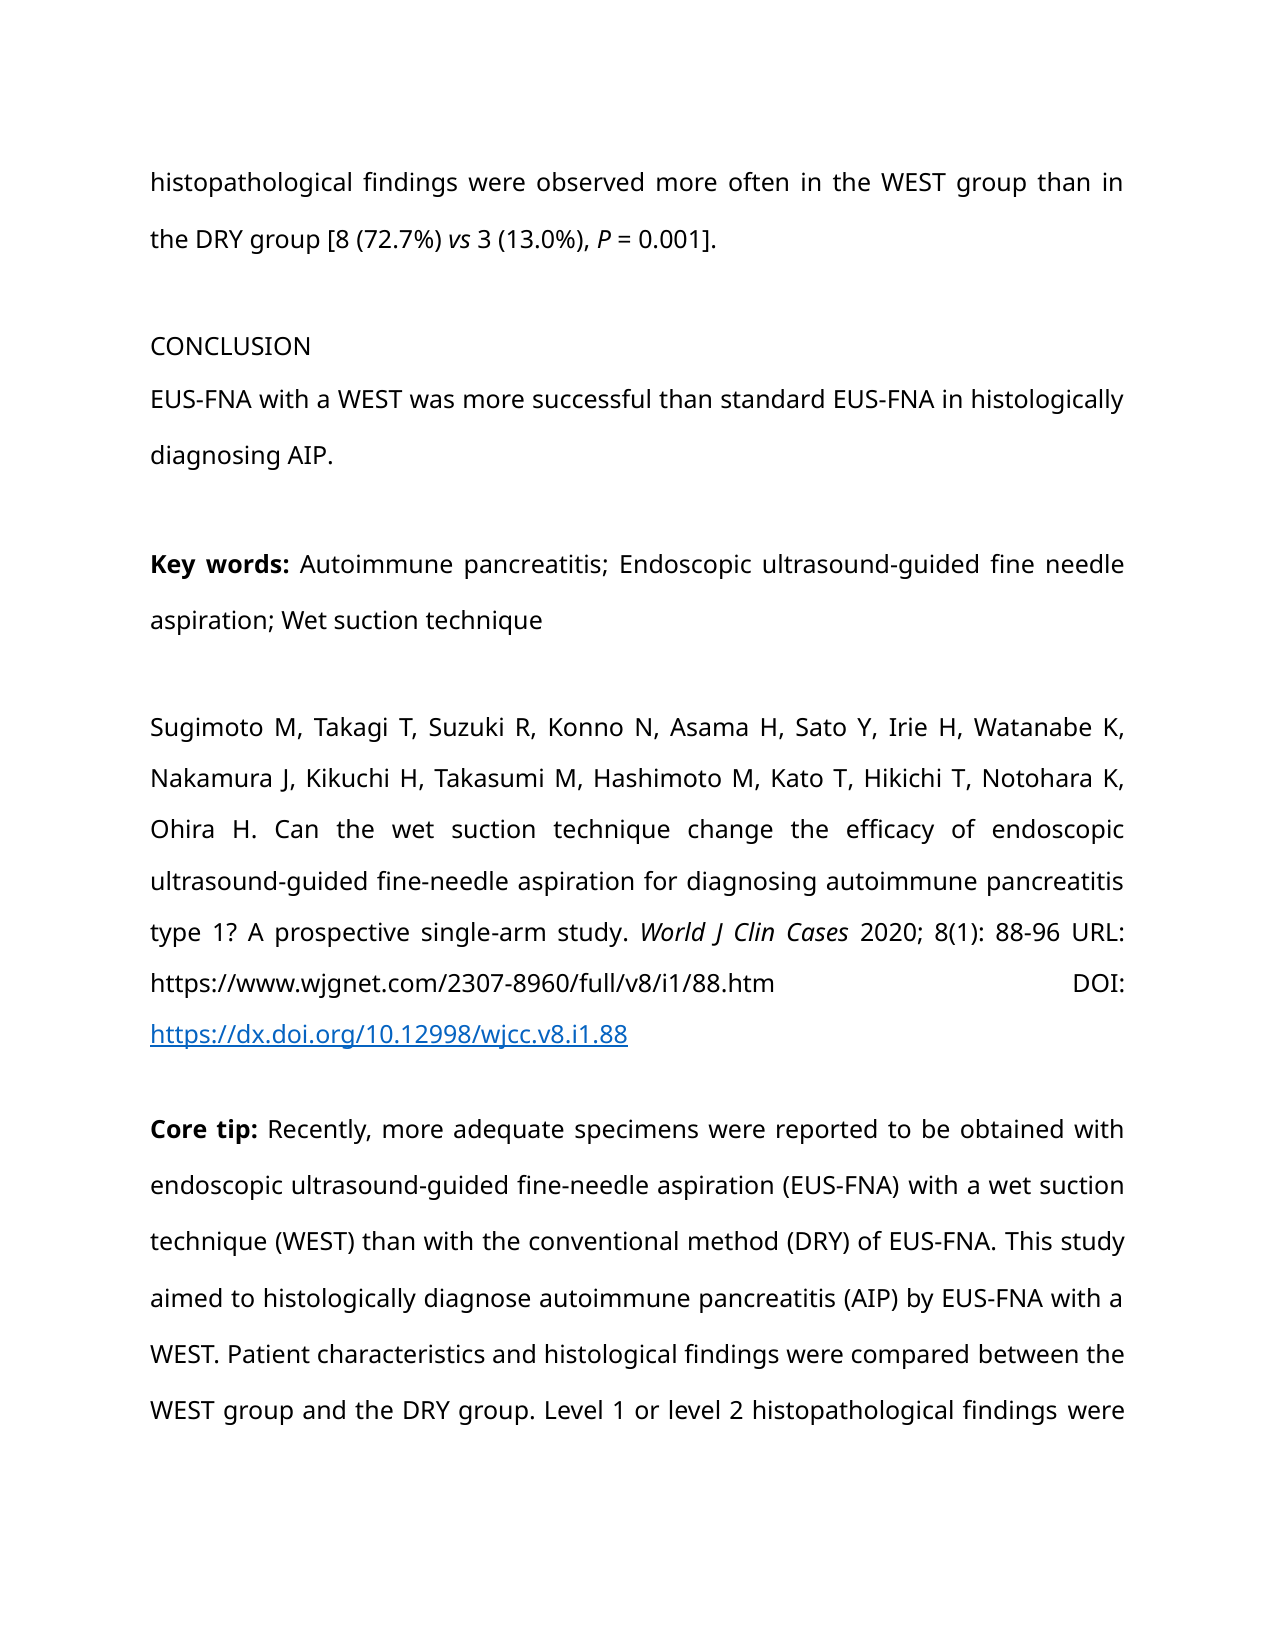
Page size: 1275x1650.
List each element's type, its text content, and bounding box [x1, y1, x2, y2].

text CONCLUSION [150, 328, 1125, 363]
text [150, 163, 1125, 257]
text EUS-FNA with a WEST was more successful than standard EUS-FNA in histologically diagnosing AIP. [150, 379, 1125, 473]
text Sugimoto M, Takagi T, Suzuki R, Konno N, Asama H, Sato Y, Irie H, Watanabe K, Nakamura J, Kikuchi H, Takasumi M, Hashimoto M, Kato T, Hikichi T, Notohara K, Ohira H. Can the wet suction technique change the efficacy of endoscopic ultrasound-guided fine-needle aspiration for diagnosing autoimmune pancreatitis type 1? A prospective single-arm study. World J Clin Cases 2020; 8(1): 88-96 URL: https://www.wjgnet.com/2307-8960/full/v8/i1/88.htm DOI: https://dx.doi.org/10.12998/wjcc.v8.i1.88 [150, 710, 1125, 1095]
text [150, 1110, 1125, 1429]
text Key words: Autoimmune pancreatitis; Endoscopic ultrasound-guided fine needle aspiration; Wet suction technique [150, 545, 1125, 638]
